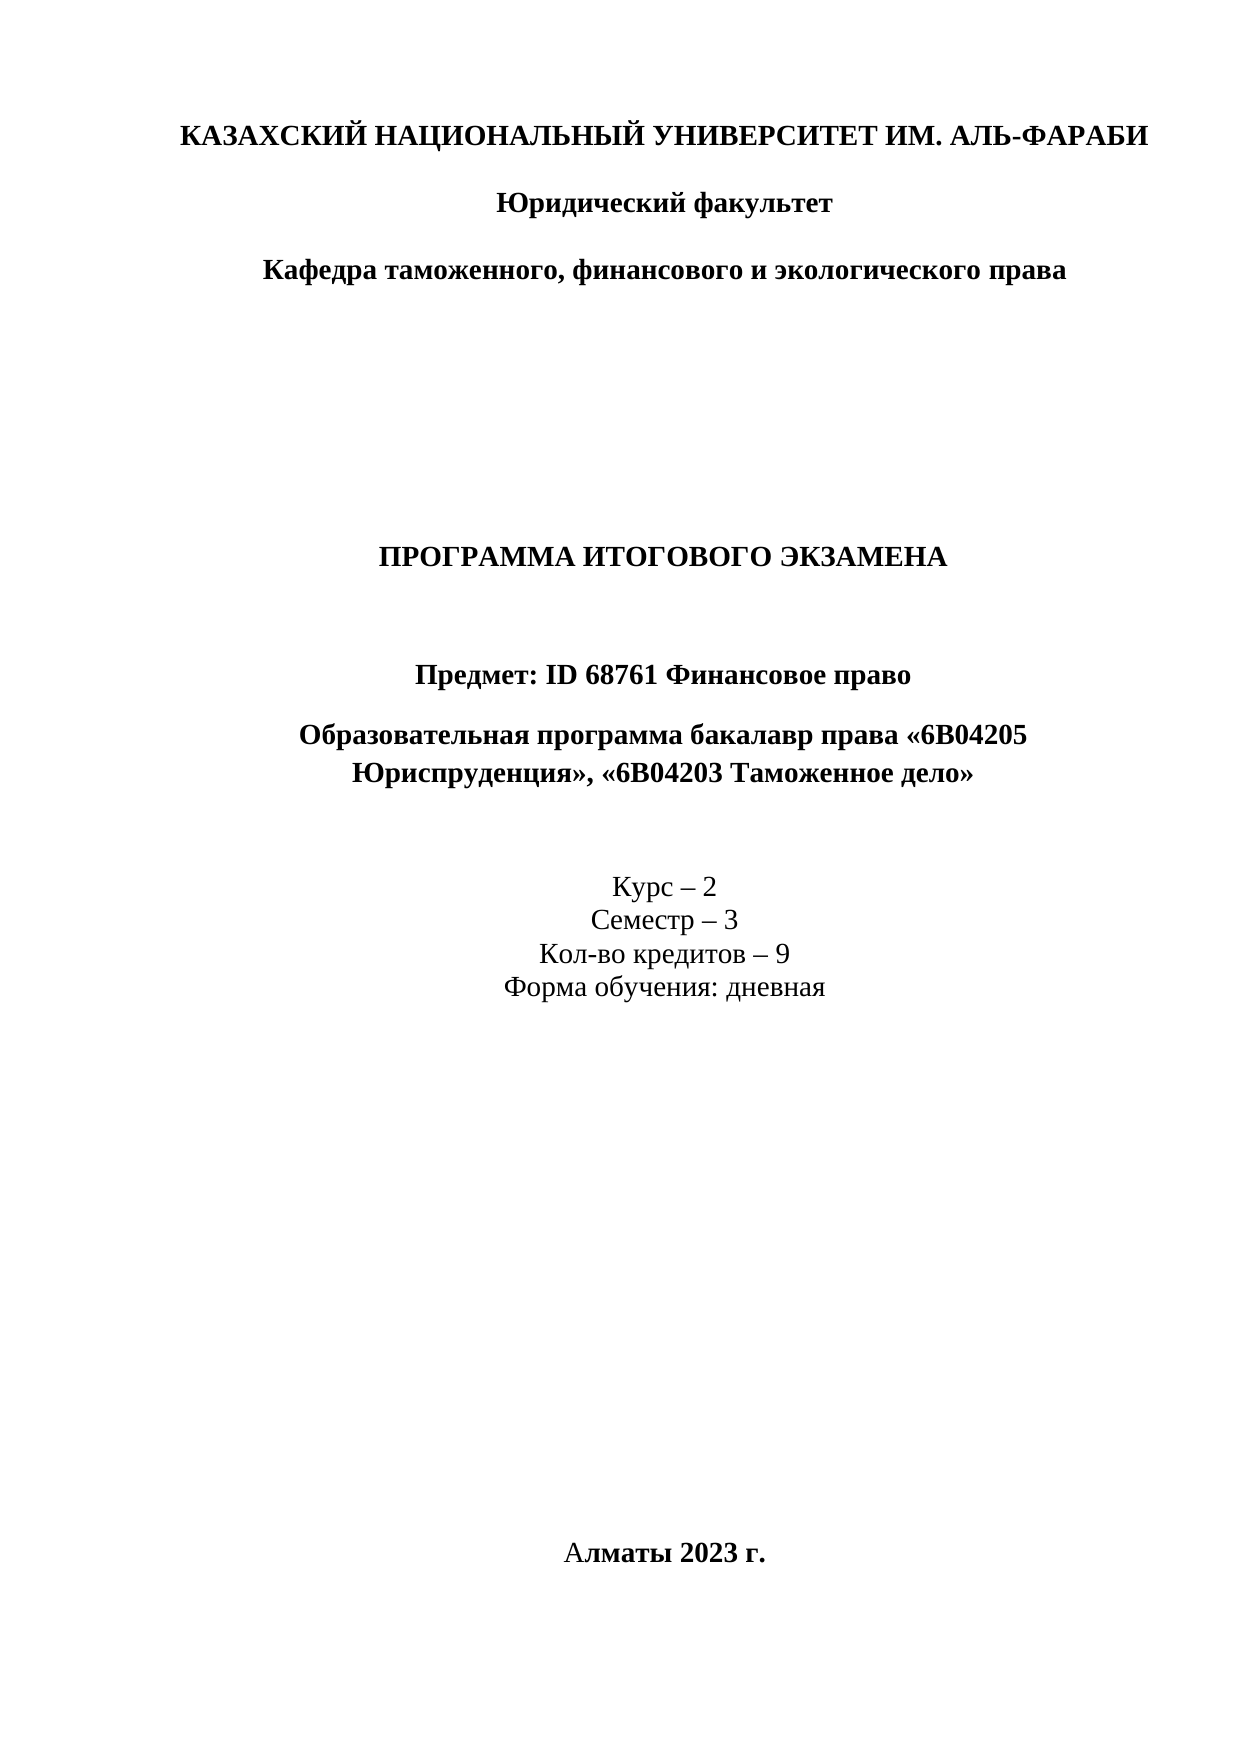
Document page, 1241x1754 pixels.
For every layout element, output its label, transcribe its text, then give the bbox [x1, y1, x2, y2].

text Кафедра таможенного, финансового и экологического права [177, 252, 1152, 286]
text Кол-во кредитов – 9 [177, 936, 1152, 969]
text ПРОГРАММА ИТОГОВОГО ЭКЗАМЕНА [185, 539, 1141, 572]
text Семестр – 3 [177, 902, 1152, 936]
text Форма обучения: дневная [177, 969, 1152, 1003]
text Курс – 2 [177, 869, 1152, 902]
text КАЗАХСКИЙ НАЦИОНАЛЬНЫЙ УНИВЕРСИТЕТ ИМ. АЛЬ-ФАРАБИ [177, 118, 1152, 152]
text Юридический факультет [177, 185, 1152, 219]
text Образовательная программа бакалавр права «6В04205 Юриспруденция», «6В04203 Таможенное дело» [185, 717, 1141, 789]
text Алматы 2023 г. [177, 1535, 1152, 1569]
text Предмет: ID 68761 Финансовое право [185, 657, 1141, 691]
